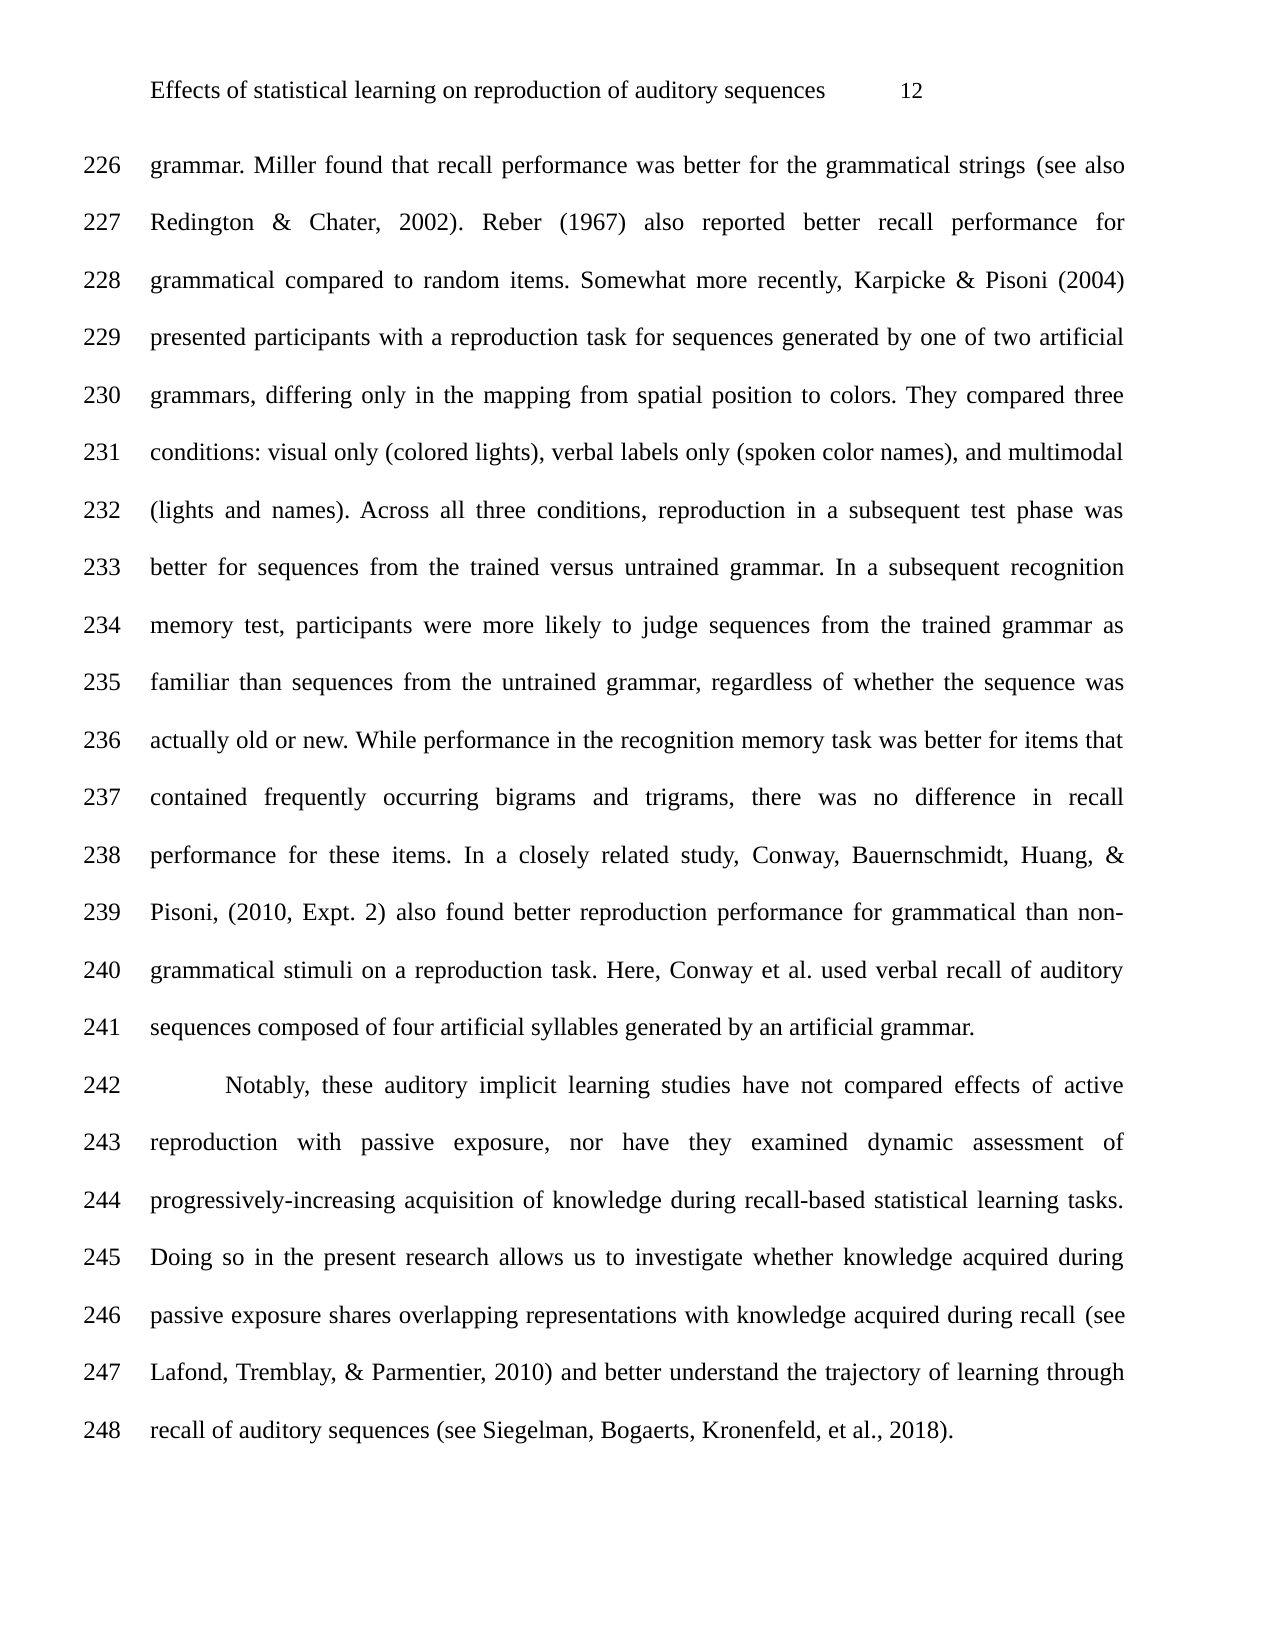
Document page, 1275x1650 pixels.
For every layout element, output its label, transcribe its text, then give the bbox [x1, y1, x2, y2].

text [150, 150, 1125, 1041]
text Notably, these auditory implicit learning studies have not compared effects of active reproduction with passive exposure, nor have they examined dynamic assessment of progressively-increasing acquisition of knowledge during recall-based statistical learning tasks. Doing so in the present research allows us to investigate whether knowledge acquired during passive exposure shares overlapping representations with knowledge acquired during recall (see Lafond, Tremblay, & Parmentier, 2010) and better understand the trajectory of learning through recall of auditory sequences (see Siegelman, Bogaerts, Kronenfeld, et al., 2018). [150, 1070, 1125, 1444]
